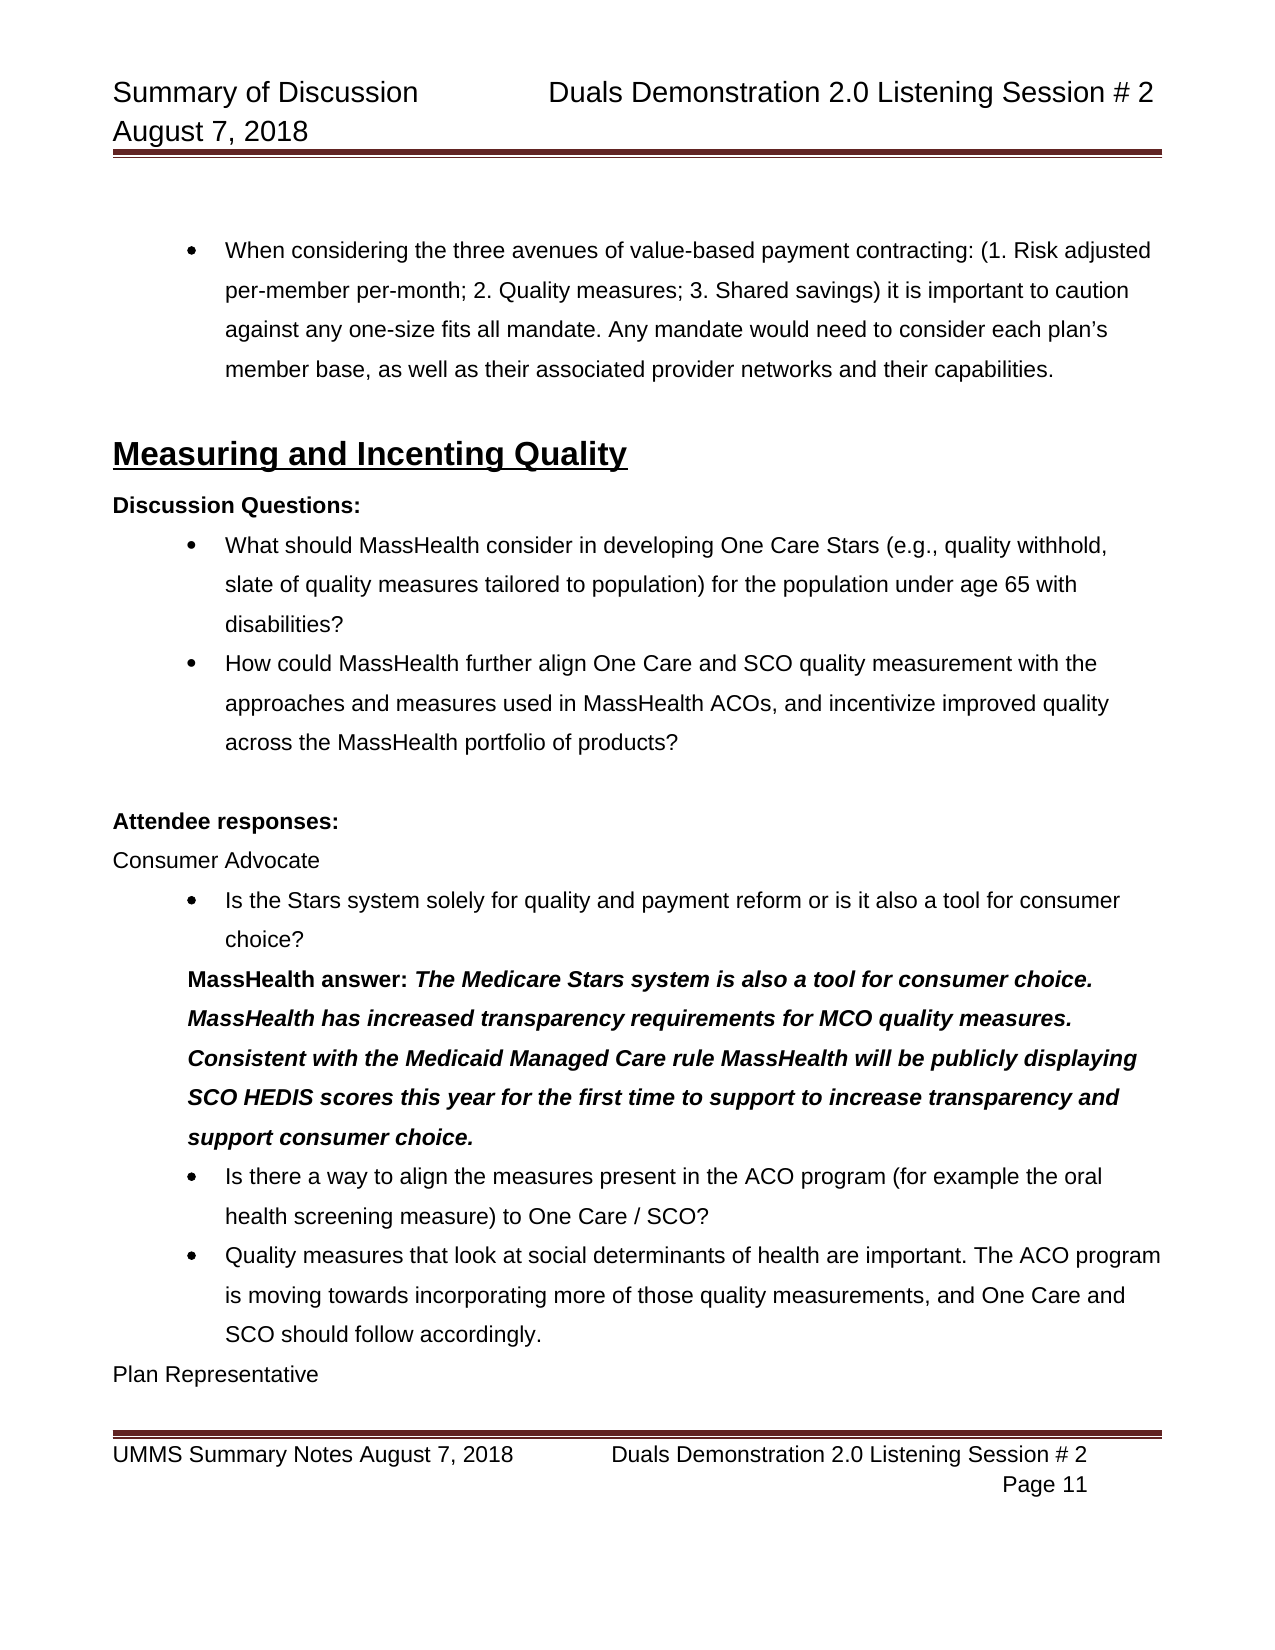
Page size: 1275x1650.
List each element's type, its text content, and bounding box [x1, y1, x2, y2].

list What should MassHealth consider in developing One Care Stars (e.g., quality withhold, slate of quality measures tailored to population) for the population under age 65 with disabilities? [187, 532, 1162, 637]
text Consumer Advocate [112, 847, 1162, 874]
text MassHealth answer: The Medicare Stars system is also a tool for consumer choice. MassHealth has increased transparency requirements for MCO quality measures. Consistent with the Medicaid Managed Care rule MassHealth will be publicly displaying SCO HEDIS scores this year for the first time to support to increase transparency and support consumer choice. [187, 966, 1162, 1150]
text Discussion Questions: [112, 492, 1162, 518]
text Plan Representative [112, 1361, 1162, 1387]
list Quality measures that look at social determinants of health are important. The ACO program is moving towards incorporating more of those quality measurements, and One Care and SCO should follow accordingly. [187, 1242, 1162, 1347]
list Is the Stars system solely for quality and payment reform or is it also a tool for consumer choice? [187, 887, 1162, 953]
text Measuring and Incenting Quality [112, 434, 1162, 473]
list Is there a way to align the measures present in the ACO program (for example the oral health screening measure) to One Care / SCO? [187, 1163, 1162, 1229]
list When considering the three avenues of value-based payment contracting: (1. Risk adjusted per-member per-month; 2. Quality measures; 3. Shared savings) it is important to caution against any one-size fits all mandate. Any mandate would need to consider each plan’s member base, as well as their associated provider networks and their capabilities. [187, 237, 1162, 382]
text Attendee responses: [112, 808, 1162, 834]
list How could MassHealth further align One Care and SCO quality measurement with the approaches and measures used in MassHealth ACOs, and incentivize improved quality across the MassHealth portfolio of products? [187, 650, 1162, 755]
